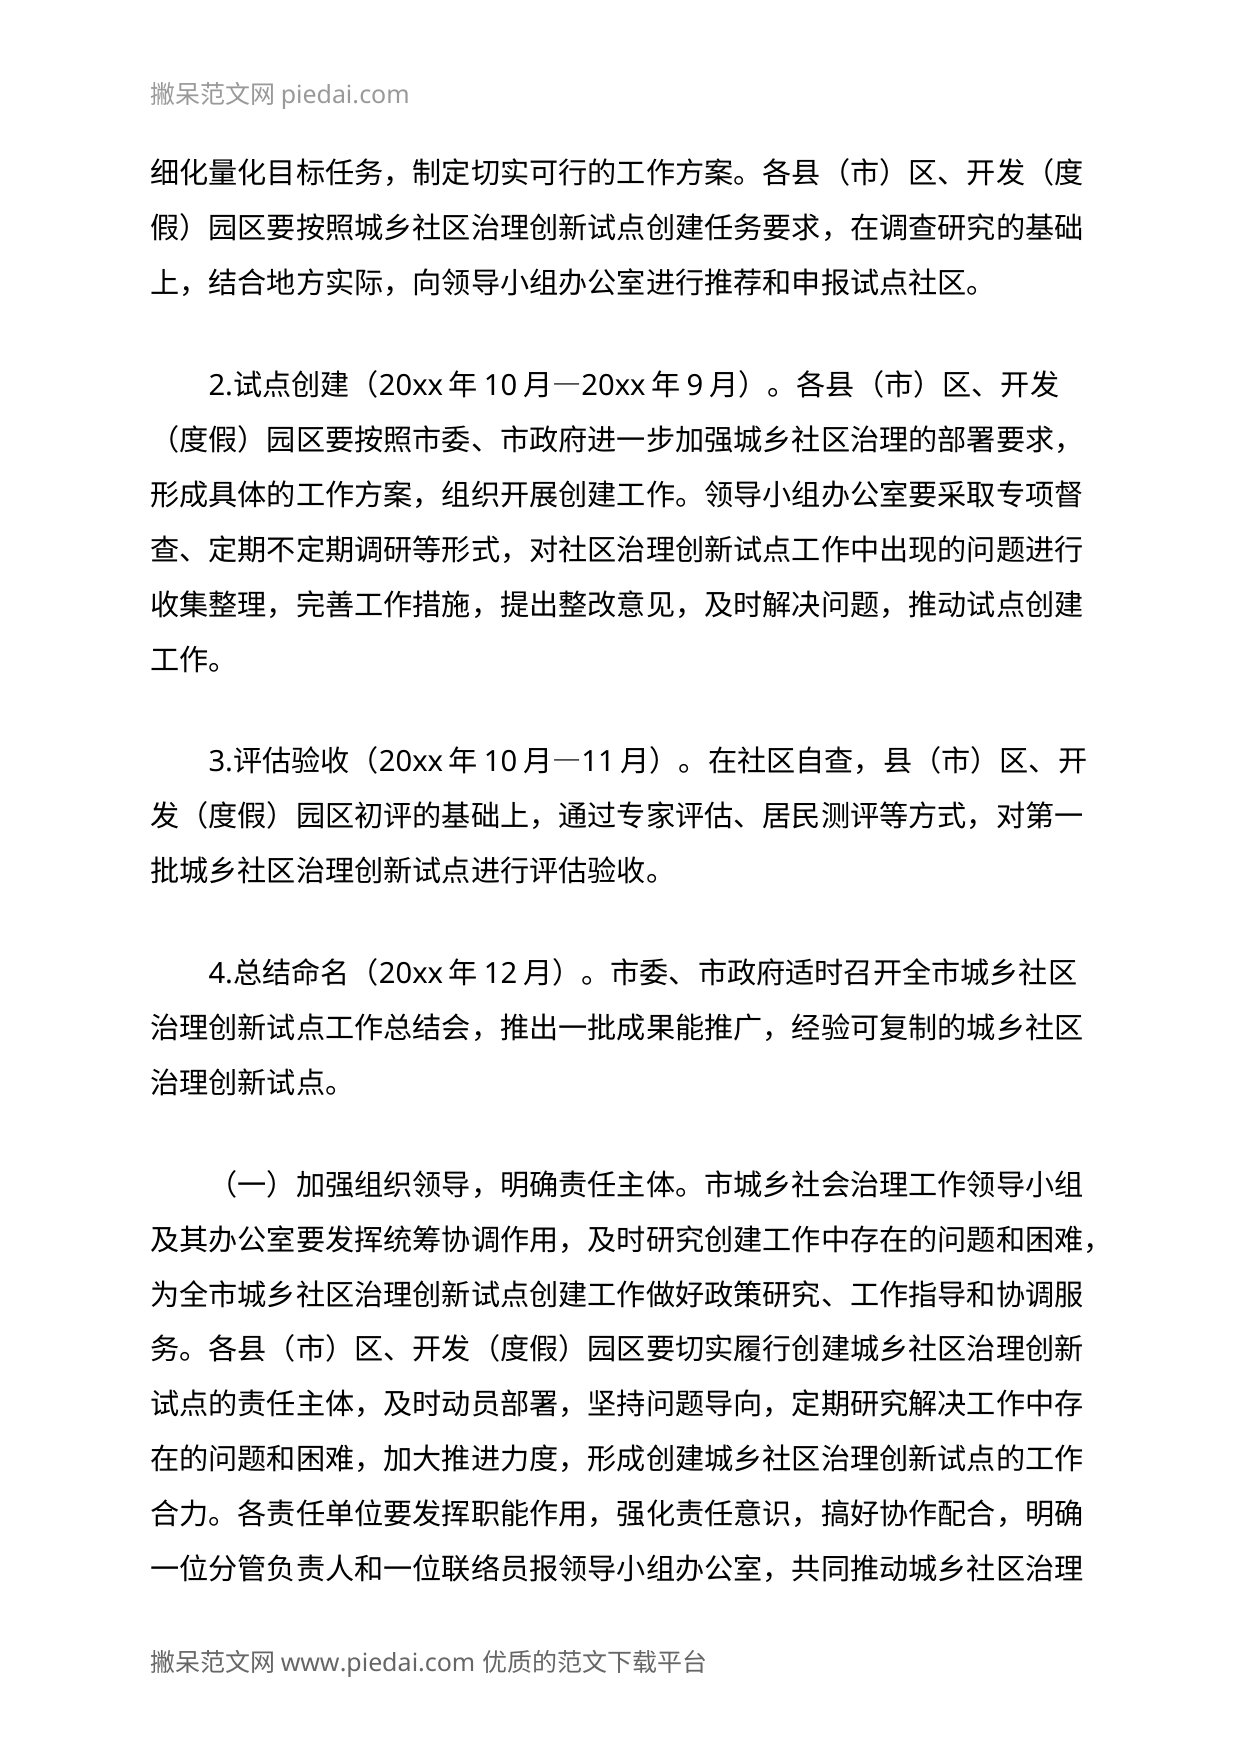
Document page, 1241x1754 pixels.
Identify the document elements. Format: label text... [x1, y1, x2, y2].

text 2.试点创建（20xx年10月—20xx年9月）。各县（市）区、开发（度假）园区要按照市委、市政府进一步加强城乡社区治理的部署要求，形成具体的工作方案，组织开展创建工作。领导小组办公室要采取专项督查、定期不定期调研等形式，对社区治理创新试点工作中出现的问题进行收集整理，完善工作措施，提出整改意见，及时解决问题，推动试点创建工作。 [150, 362, 1090, 678]
text 4.总结命名（20xx年12月）。市委、市政府适时召开全市城乡社区治理创新试点工作总结会，推出一批成果能推广，经验可复制的城乡社区治理创新试点。 [150, 949, 1090, 1102]
text 3.评估验收（20xx年10月—11月）。在社区自查，县（市）区、开发（度假）园区初评的基础上，通过专家评估、居民测评等方式，对第一批城乡社区治理创新试点进行评估验收。 [150, 738, 1090, 890]
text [150, 1161, 1090, 1588]
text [150, 150, 1090, 302]
